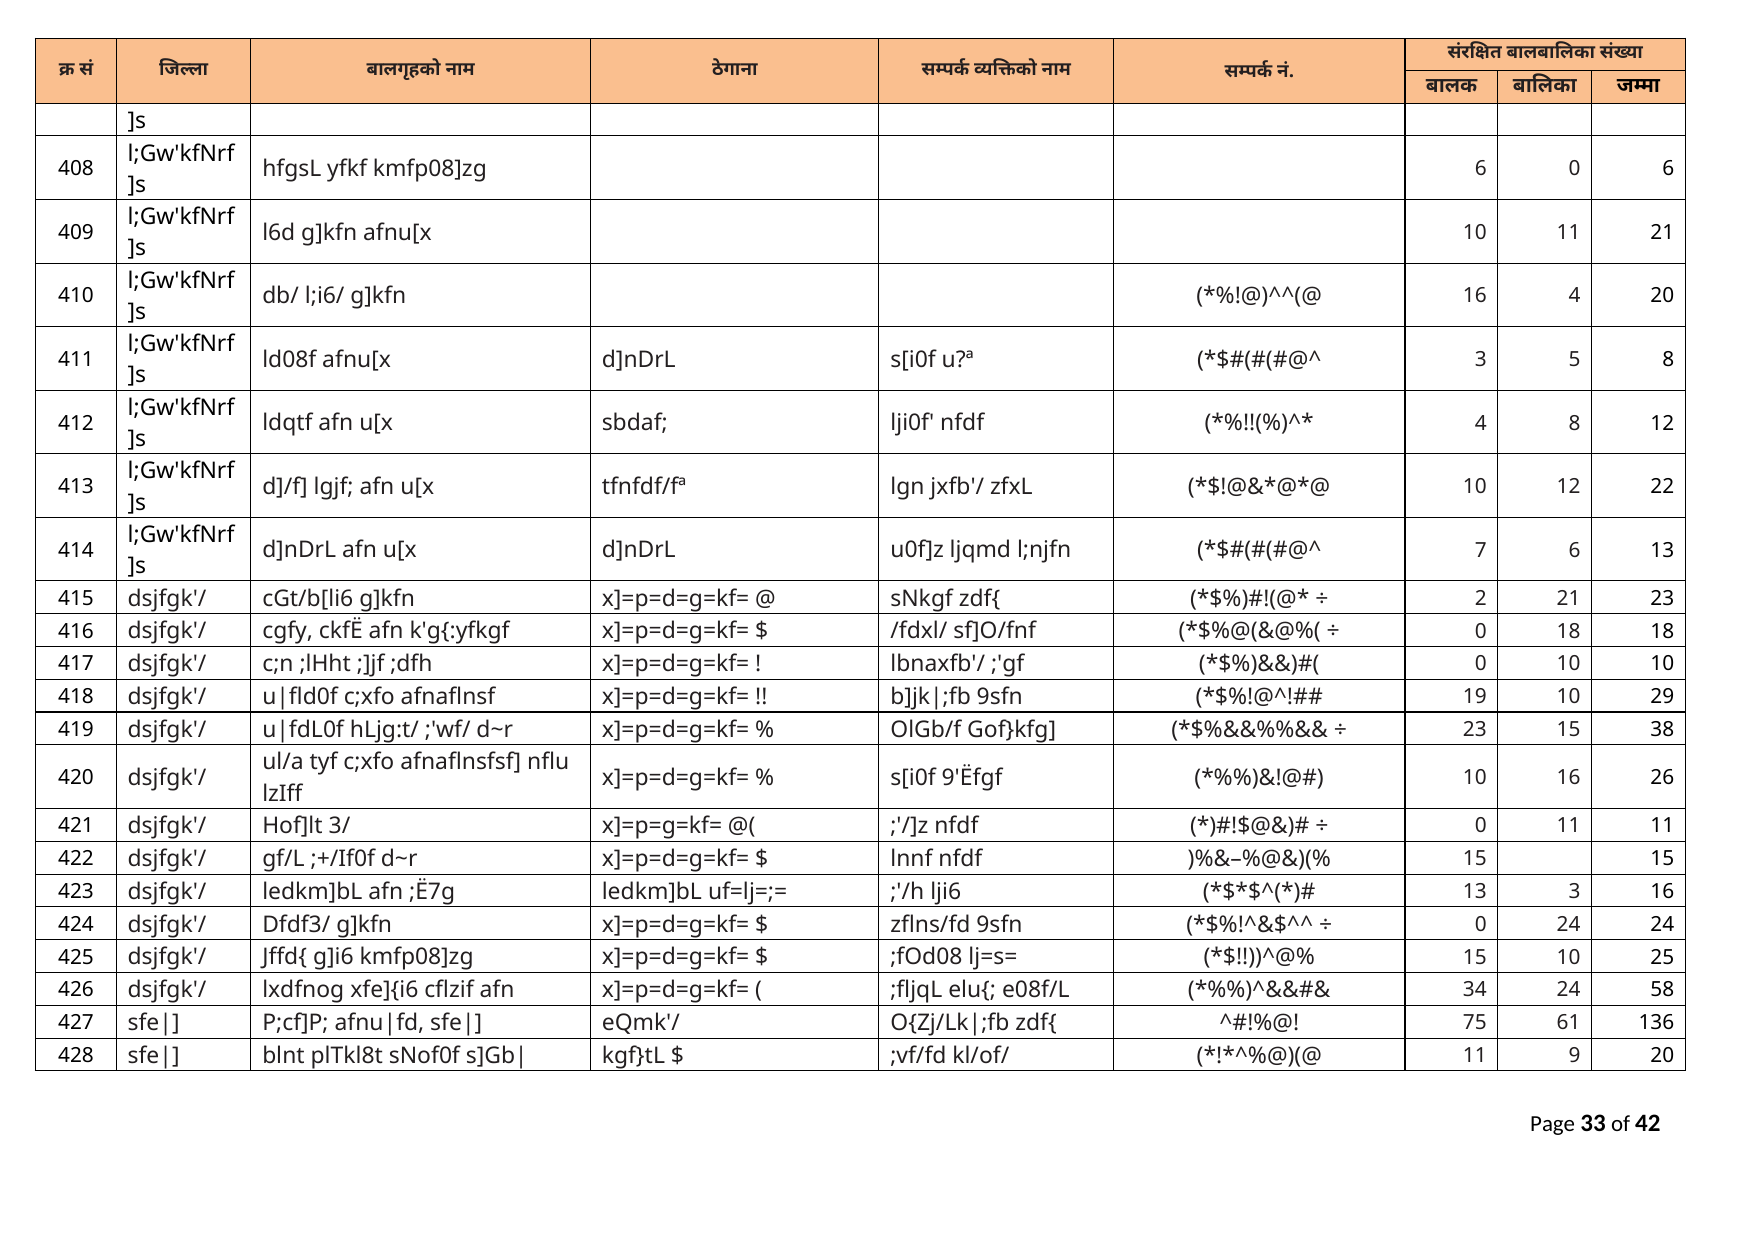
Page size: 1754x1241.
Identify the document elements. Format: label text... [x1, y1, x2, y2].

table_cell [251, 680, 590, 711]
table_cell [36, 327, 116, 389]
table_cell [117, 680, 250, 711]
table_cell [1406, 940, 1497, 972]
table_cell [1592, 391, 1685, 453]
table_header जिल्ला [117, 39, 250, 103]
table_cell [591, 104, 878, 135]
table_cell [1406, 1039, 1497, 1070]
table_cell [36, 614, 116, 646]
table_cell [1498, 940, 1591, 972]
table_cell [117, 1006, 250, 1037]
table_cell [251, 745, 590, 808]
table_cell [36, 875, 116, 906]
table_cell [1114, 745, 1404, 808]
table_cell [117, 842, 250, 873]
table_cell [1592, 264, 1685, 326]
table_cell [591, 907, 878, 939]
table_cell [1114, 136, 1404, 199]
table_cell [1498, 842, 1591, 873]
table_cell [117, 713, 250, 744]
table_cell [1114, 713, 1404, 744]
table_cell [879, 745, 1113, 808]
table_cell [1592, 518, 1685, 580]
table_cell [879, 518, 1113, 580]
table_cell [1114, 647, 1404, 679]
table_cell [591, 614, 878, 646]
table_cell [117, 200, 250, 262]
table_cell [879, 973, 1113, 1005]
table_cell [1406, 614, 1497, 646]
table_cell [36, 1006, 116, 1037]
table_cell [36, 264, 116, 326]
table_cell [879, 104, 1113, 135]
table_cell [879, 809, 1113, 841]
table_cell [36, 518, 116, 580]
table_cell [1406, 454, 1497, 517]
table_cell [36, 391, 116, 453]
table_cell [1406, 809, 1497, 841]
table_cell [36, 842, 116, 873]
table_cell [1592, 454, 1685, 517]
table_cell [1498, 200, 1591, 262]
table_header सम्पर्क व्यक्तिको नाम [879, 39, 1113, 103]
table_cell जम्मा [1592, 71, 1685, 103]
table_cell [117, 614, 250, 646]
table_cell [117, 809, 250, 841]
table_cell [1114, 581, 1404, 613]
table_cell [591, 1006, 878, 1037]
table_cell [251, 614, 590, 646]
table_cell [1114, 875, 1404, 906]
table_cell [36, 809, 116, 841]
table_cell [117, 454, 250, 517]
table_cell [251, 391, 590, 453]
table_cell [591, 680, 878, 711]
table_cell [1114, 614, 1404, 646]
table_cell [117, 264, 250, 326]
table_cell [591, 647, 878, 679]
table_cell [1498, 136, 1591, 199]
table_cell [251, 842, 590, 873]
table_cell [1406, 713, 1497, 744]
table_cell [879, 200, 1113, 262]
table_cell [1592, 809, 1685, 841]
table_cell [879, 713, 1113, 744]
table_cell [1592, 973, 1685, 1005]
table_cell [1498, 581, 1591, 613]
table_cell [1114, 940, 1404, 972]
table_header क्र सं [36, 39, 116, 103]
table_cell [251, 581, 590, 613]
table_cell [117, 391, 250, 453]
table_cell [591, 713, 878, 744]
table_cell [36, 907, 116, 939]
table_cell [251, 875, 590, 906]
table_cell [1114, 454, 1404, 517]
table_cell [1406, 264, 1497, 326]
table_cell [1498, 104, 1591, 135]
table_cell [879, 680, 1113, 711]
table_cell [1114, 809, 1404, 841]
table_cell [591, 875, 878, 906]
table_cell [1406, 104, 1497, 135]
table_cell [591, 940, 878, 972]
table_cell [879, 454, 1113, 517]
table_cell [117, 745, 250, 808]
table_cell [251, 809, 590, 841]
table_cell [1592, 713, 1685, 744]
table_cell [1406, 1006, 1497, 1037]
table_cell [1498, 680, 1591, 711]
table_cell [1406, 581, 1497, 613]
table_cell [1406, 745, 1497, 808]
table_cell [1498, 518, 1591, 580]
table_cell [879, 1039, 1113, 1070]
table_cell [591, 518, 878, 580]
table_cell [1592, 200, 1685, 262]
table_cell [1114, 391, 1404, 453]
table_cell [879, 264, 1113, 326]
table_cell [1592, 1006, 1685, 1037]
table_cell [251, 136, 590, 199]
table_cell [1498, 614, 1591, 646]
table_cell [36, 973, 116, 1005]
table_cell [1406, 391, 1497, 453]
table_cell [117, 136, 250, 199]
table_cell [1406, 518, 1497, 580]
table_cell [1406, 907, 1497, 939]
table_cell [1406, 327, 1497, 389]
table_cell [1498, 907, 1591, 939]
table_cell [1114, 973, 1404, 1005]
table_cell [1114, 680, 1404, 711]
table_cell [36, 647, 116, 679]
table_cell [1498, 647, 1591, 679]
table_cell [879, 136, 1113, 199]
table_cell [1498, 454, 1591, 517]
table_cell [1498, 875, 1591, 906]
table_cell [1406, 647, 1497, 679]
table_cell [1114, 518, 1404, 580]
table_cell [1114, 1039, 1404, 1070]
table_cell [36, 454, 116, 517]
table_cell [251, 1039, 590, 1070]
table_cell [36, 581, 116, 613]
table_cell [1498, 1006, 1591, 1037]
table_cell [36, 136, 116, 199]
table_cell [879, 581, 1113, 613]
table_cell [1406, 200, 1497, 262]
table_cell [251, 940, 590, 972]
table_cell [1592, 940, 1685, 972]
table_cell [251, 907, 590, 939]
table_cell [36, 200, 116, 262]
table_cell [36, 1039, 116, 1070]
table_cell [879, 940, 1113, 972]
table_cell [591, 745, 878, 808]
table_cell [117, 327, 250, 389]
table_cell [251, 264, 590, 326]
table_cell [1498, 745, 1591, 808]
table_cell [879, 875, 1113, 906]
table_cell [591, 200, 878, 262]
table_header ठेगाना [591, 39, 878, 103]
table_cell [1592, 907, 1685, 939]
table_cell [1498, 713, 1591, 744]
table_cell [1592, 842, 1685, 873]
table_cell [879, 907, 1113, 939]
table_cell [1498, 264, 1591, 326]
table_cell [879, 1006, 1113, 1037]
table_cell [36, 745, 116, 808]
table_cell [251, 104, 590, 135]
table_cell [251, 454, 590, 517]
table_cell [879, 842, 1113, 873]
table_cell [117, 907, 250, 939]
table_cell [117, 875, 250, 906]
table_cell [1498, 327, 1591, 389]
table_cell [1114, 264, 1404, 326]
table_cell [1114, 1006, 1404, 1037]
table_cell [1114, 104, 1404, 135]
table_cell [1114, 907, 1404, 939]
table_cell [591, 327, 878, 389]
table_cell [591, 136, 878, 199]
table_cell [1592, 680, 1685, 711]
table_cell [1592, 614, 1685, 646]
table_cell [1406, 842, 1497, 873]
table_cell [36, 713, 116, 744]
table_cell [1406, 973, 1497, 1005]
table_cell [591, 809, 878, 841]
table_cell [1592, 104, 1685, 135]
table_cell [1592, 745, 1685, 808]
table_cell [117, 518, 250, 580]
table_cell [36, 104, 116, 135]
table_cell बालिका [1498, 71, 1591, 103]
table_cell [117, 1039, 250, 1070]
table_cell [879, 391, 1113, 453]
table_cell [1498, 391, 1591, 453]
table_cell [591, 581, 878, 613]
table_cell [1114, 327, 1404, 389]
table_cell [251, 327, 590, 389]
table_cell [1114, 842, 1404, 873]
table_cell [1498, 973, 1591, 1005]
table_header सम्पर्क नं. [1114, 39, 1404, 103]
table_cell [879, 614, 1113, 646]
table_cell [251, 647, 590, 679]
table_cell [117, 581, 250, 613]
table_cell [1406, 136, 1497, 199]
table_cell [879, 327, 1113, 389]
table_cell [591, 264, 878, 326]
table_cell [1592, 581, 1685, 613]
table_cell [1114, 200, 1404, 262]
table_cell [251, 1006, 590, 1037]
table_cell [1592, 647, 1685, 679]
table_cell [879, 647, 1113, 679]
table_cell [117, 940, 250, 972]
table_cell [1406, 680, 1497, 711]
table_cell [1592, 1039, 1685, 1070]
table_cell बालक [1406, 71, 1497, 103]
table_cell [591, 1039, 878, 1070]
table_header बालगृहको नाम [251, 39, 590, 103]
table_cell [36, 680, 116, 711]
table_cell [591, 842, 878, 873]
table_header संरक्षित बालबालिका संख्या [1406, 39, 1685, 70]
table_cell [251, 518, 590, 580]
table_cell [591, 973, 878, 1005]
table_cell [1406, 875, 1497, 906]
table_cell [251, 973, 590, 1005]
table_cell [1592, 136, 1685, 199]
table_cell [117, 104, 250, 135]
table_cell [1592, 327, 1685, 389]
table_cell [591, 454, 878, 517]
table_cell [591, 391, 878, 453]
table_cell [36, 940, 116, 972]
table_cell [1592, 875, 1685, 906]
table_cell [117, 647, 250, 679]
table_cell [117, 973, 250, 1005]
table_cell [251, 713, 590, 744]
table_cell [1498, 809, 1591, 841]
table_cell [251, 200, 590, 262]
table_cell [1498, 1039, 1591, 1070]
